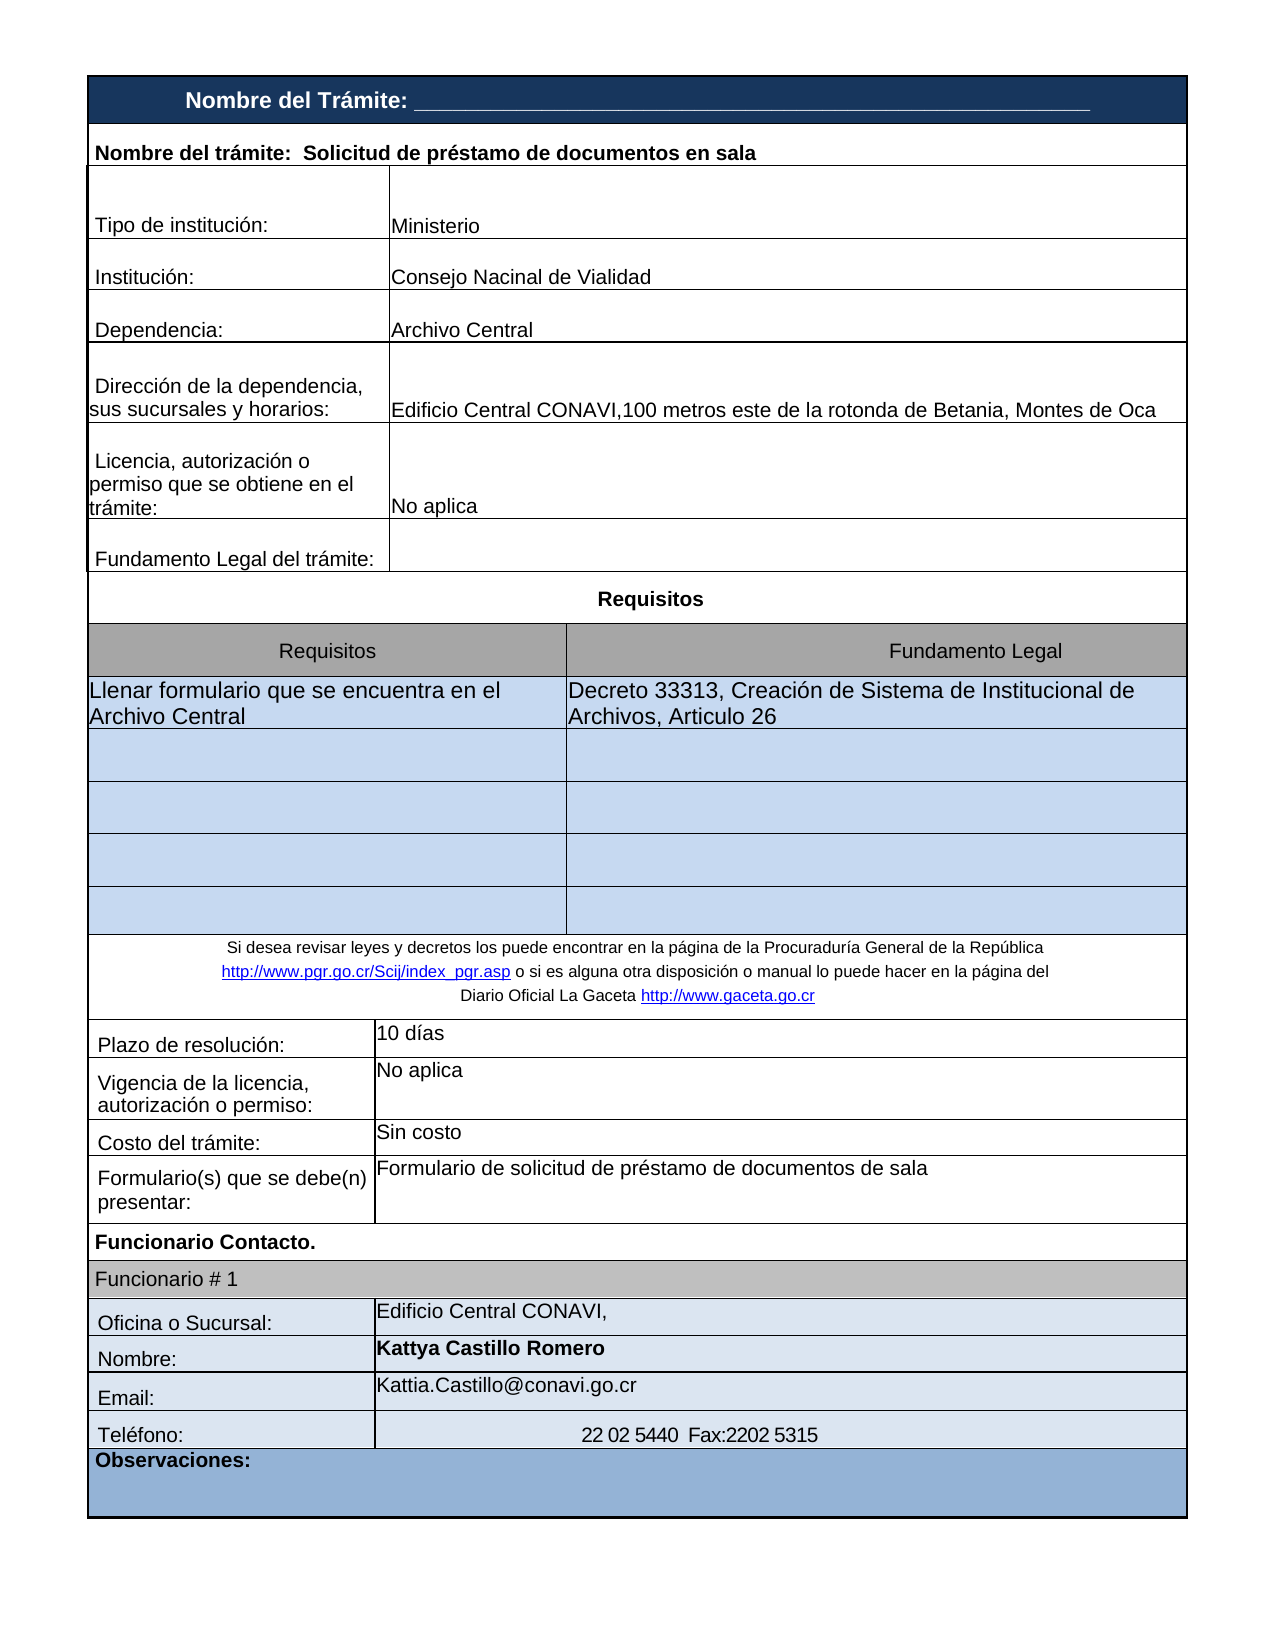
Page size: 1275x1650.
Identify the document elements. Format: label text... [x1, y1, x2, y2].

table_cell Requisitos [89, 624, 566, 676]
table_cell No aplica [376, 1058, 1186, 1118]
table_cell Archivo Central [390, 290, 1186, 341]
table_cell Funcionario # 1 [89, 1261, 1186, 1297]
table_cell Nombre del trámite: Solicitud de préstamo de documentos en sala [89, 124, 1186, 165]
table_cell [567, 834, 1186, 886]
table_cell Consejo Nacinal de Vialidad [390, 239, 1186, 288]
table_cell [89, 834, 566, 886]
table_cell [390, 519, 1186, 571]
table_cell [567, 887, 1186, 934]
table_cell Dependencia: [89, 290, 389, 341]
table_cell 10 días [376, 1020, 1186, 1057]
table_cell Kattya Castillo Romero [376, 1336, 1186, 1371]
table_cell Requisitos [89, 572, 1186, 623]
table_cell Fundamento Legal [567, 624, 1186, 676]
table_cell [567, 729, 1186, 781]
table_cell Funcionario Contacto. [89, 1224, 1186, 1260]
table_cell Licencia, autorización o permiso que se obtiene en el trámite: [89, 423, 389, 518]
table_cell Si desea revisar leyes y decretos los puede encontrar en la página de la Procuraduría General de la República http://www.pgr.go.cr/Scij/index_pgr.asp o si es alguna otra disposición o manual lo puede hacer en la página del Diario Oficial La Gaceta http://www.gaceta.go.cr [89, 935, 1186, 1019]
table_cell Teléfono: [89, 1411, 374, 1447]
table_cell Institución: [89, 239, 389, 288]
table_cell Formulario(s) que se debe(n) presentar: [89, 1156, 374, 1222]
table_cell Fundamento Legal del trámite: [89, 519, 389, 571]
table_header Nombre del Trámite: _____________________________________________________ _____________________________________________________________________. [89, 77, 1186, 123]
table_cell Edificio Central CONAVI,100 metros este de la rotonda de Betania, Montes de Oca [390, 343, 1186, 422]
table_cell 22 02 5440 Fax:2202 5315 [376, 1411, 1186, 1447]
table_cell [89, 887, 566, 934]
table_cell Sin costo [376, 1120, 1186, 1155]
table_cell Edificio Central CONAVI, [376, 1299, 1186, 1335]
table_cell Nombre: [89, 1336, 374, 1371]
table_cell Observaciones: [89, 1449, 1186, 1516]
table_cell Llenar formulario que se encuentra en el Archivo Central [89, 677, 566, 728]
table_cell Decreto 33313, Creación de Sistema de Institucional de Archivos, Articulo 26 [567, 677, 1186, 728]
table_cell Tipo de institución: [89, 166, 389, 237]
table_cell Formulario de solicitud de préstamo de documentos de sala [376, 1156, 1186, 1222]
table_cell Dirección de la dependencia, sus sucursales y horarios: [89, 343, 389, 422]
table_cell Ministerio [390, 166, 1186, 237]
table_cell Plazo de resolución: [89, 1020, 374, 1057]
table_cell Costo del trámite: [89, 1120, 374, 1155]
table_cell Email: [89, 1373, 374, 1410]
table_cell No aplica [390, 423, 1186, 518]
table_cell [89, 782, 566, 833]
table_cell [567, 782, 1186, 833]
table_cell Oficina o Sucursal: [89, 1299, 374, 1335]
table_cell Kattia.Castillo@conavi.go.cr [376, 1373, 1186, 1410]
table_cell [89, 729, 566, 781]
table_cell Vigencia de la licencia, autorización o permiso: [89, 1058, 374, 1118]
